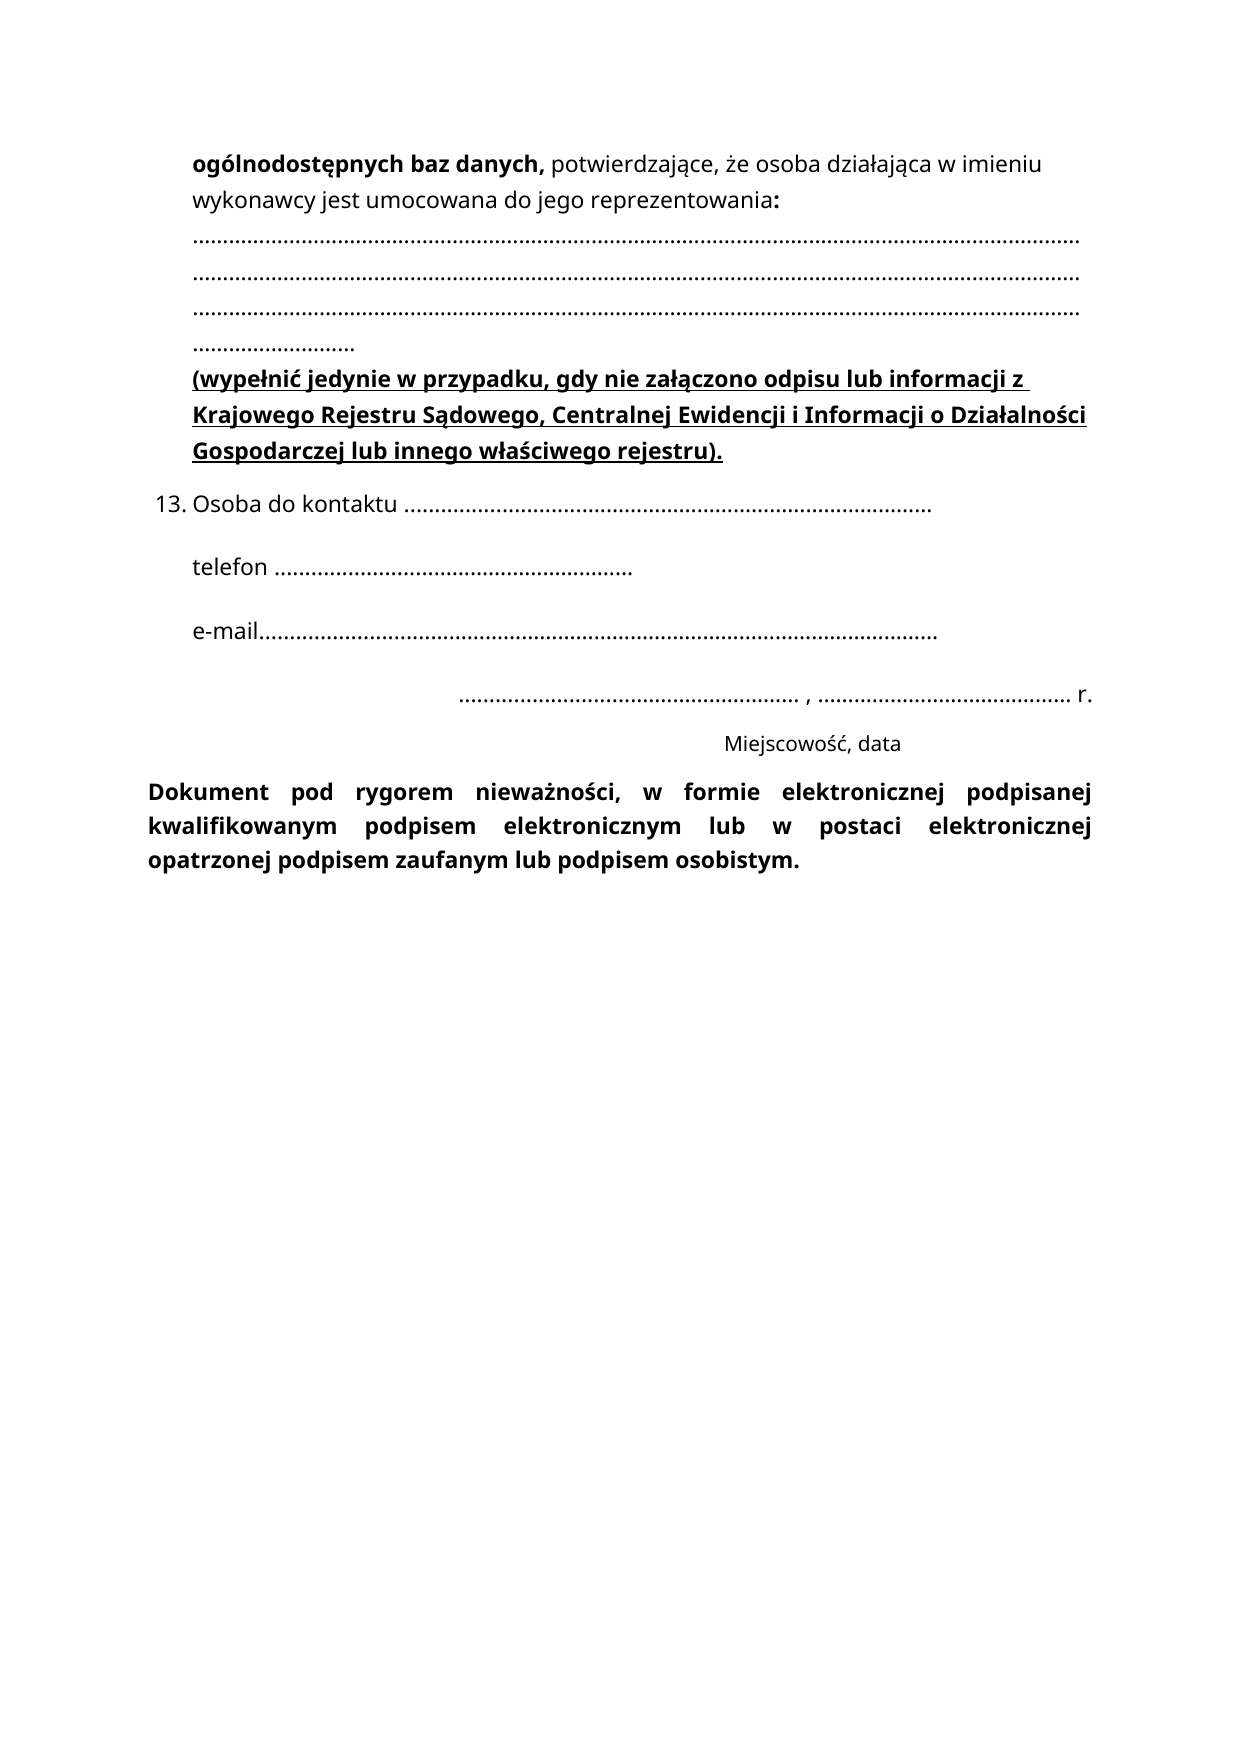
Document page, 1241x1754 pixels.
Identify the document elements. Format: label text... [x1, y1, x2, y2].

list Osoba do kontaktu ..............................………………………………………………… [154, 488, 1093, 519]
text .............................……………………… , …………………………………… r. [148, 678, 1093, 709]
text e-mail............................………………………………………………………………………… [133, 615, 1093, 646]
list (wypełnić jedynie w przypadku, gdy nie załączono odpisu lub informacji z Krajowego Rejestru Sądowego, Centralnej Ewidencji i Informacji o Działalności Gospodarczej lub innego właściwego rejestru). [192, 363, 1093, 466]
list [154, 148, 1093, 215]
text telefon ..........................…………………………… [133, 551, 1093, 582]
text Miejscowość, data [590, 729, 1093, 757]
text Dokument pod rygorem nieważności, w formie elektronicznej podpisanej kwalifikowanym podpisem elektronicznym lub w postaci elektronicznej opatrzonej podpisem zaufanym lub podpisem osobistym. [148, 776, 1093, 875]
list ……………………………………………………………………………………………………………………………………………………………………………………………………………………………………………………………………………………………………………………………………………………………………………………………………………………………… [192, 219, 1093, 358]
